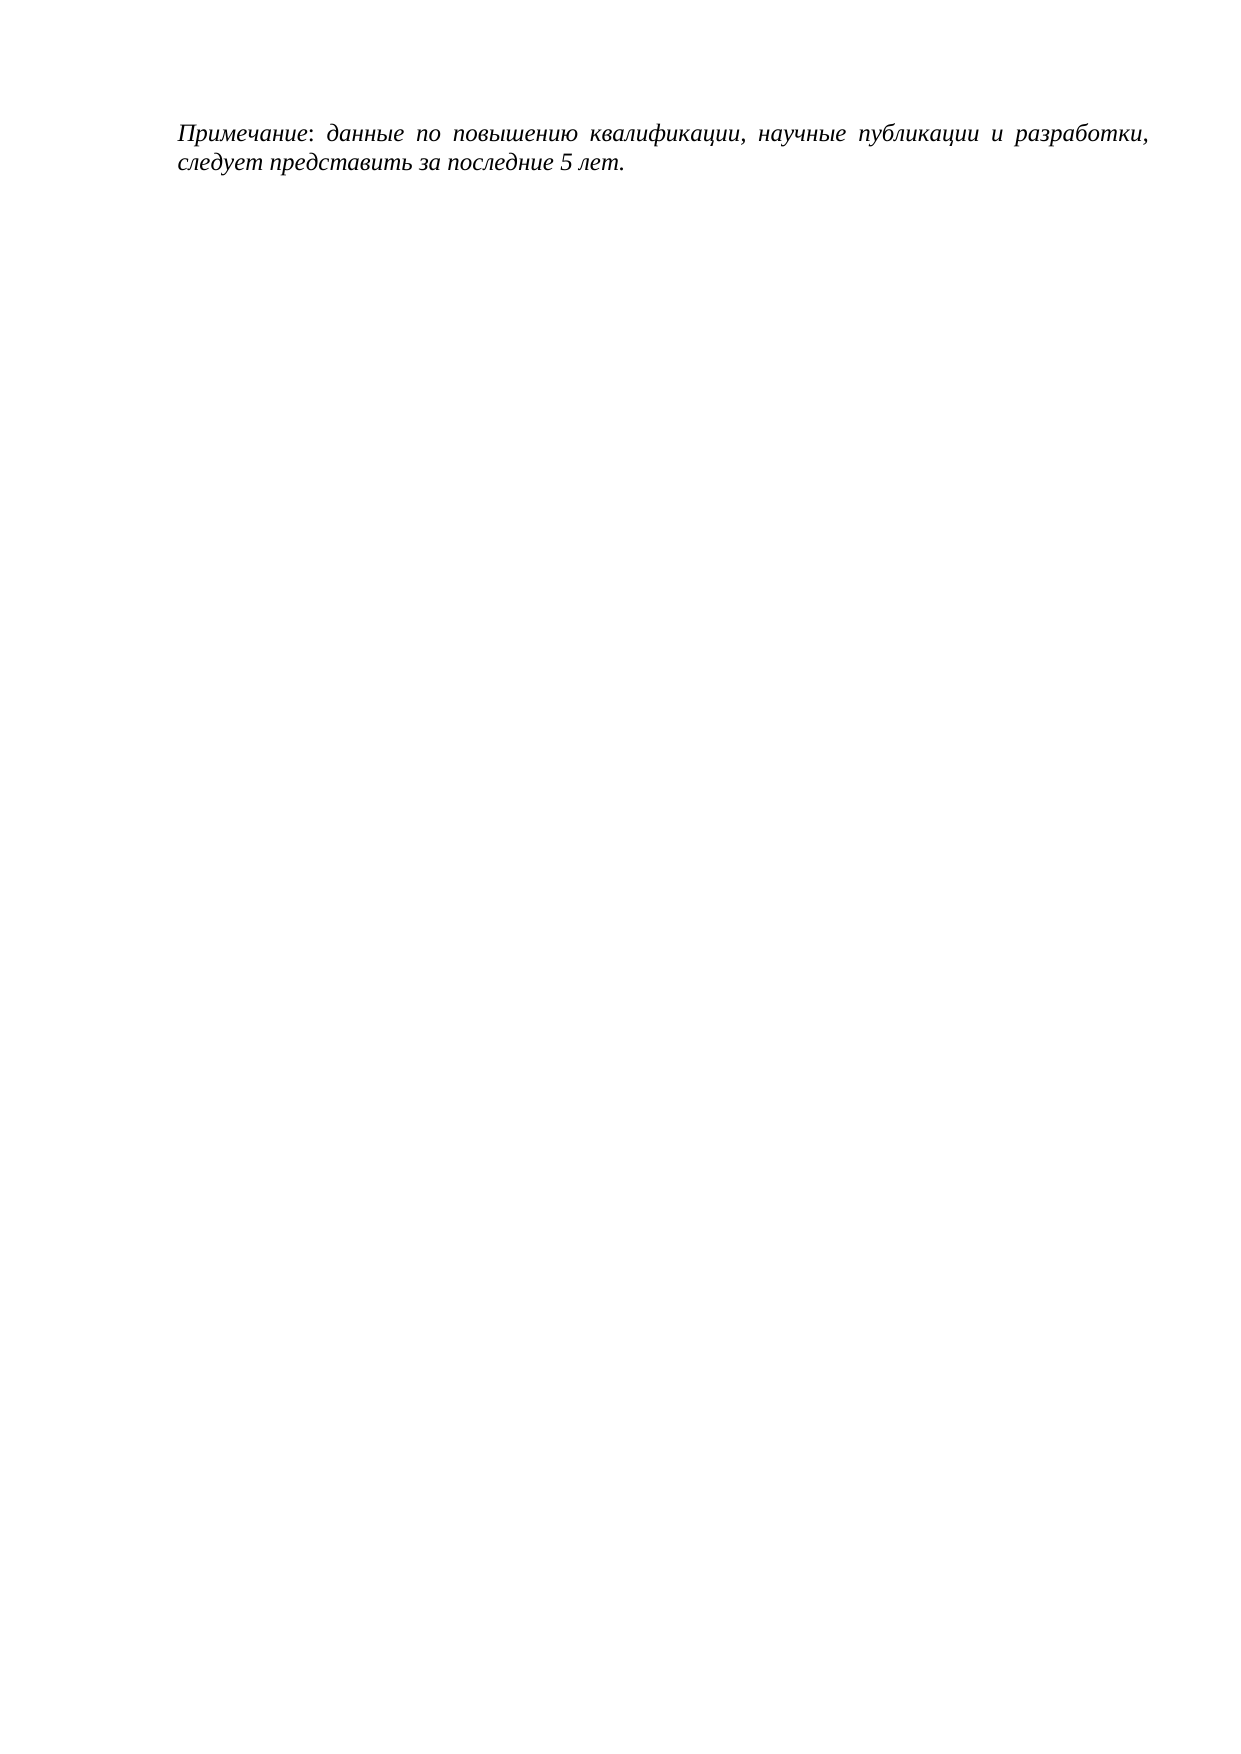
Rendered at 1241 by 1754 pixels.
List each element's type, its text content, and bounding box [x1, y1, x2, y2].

text Примечание: данные по повышению квалификации, научные публикации и разработки, следует представить за последние 5 лет. [177, 118, 1152, 176]
